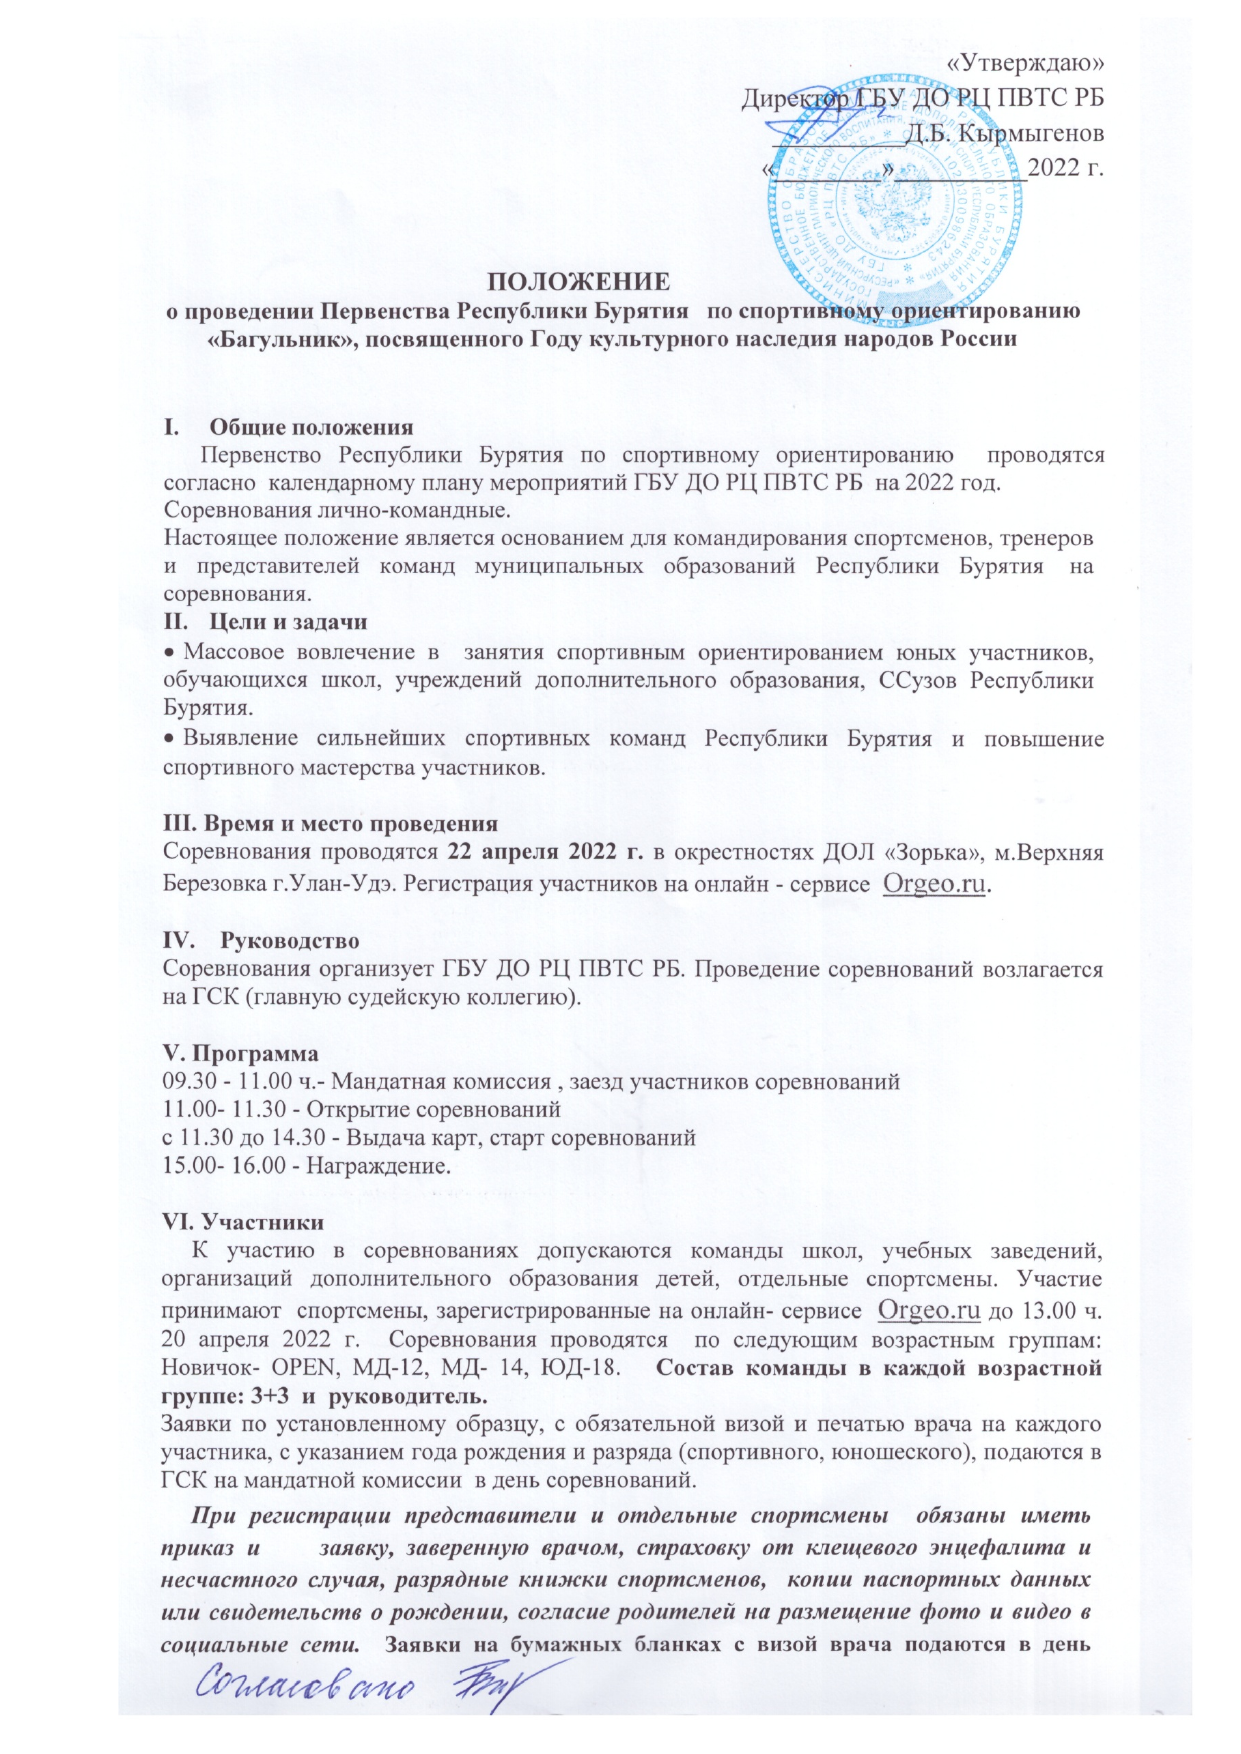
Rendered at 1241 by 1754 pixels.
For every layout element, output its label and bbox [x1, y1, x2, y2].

picture [118, 6, 1203, 1725]
